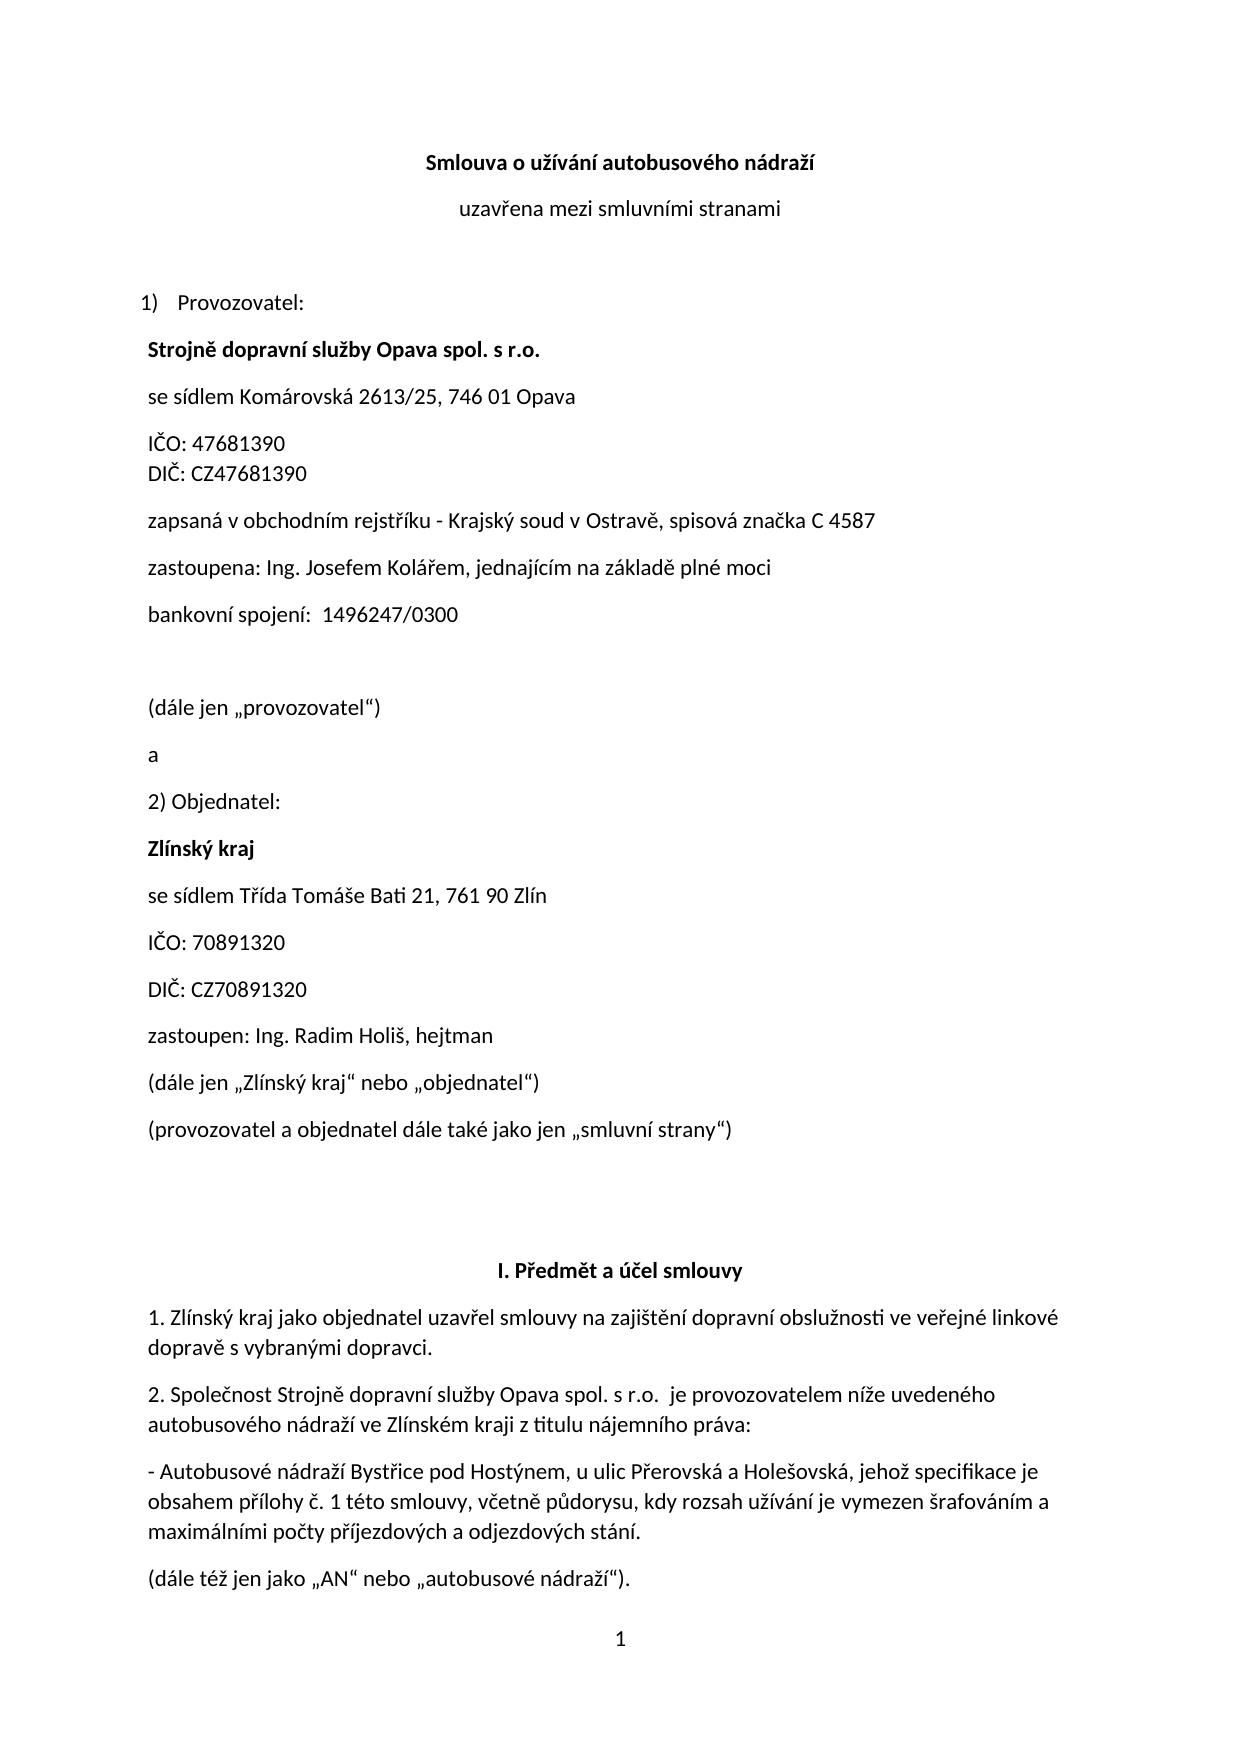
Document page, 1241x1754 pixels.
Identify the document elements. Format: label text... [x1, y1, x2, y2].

text IČO: 70891320 [148, 928, 1093, 956]
text IČO: 47681390 DIČ: CZ47681390 [148, 429, 1093, 487]
text se sídlem Komárovská 2613/25, 746 01 Opava [148, 382, 1093, 410]
text Zlínský kraj [148, 834, 1093, 862]
list Provozovatel: [140, 288, 1093, 316]
text - Autobusové nádraží Bystřice pod Hostýnem, u ulic Přerovská a Holešovská, jehož specifikace je obsahem přílohy č. 1 této smlouvy, včetně půdorysu, kdy rozsah užívání je vymezen šrafováním a příjezdových a odjezdových stání. [148, 1457, 1093, 1545]
text Smlouva o užívání autobusového nádraží [148, 148, 1093, 176]
text (dále jen „provozovatel“) [148, 693, 1093, 721]
text zapsaná v obchodním rejstříku - Krajský soud v Ostravě, spisová značka C 4587 [148, 506, 1093, 534]
text (dále jen „Zlínský kraj“ nebo „objednatel“) [148, 1068, 1093, 1096]
text (dále též jen jako „AN“ nebo „autobusové nádraží“). [148, 1564, 1093, 1592]
text DIČ: CZ70891320 [148, 975, 1093, 1003]
text 1. Zlínský kraj jako objednatel uzavřel smlouvy na zajištění dopravní obslužnosti ve veřejné linkové dopravě s vybranými dopravci. [148, 1303, 1093, 1361]
text (provozovatel a objednatel dále také jako jen „smluvní strany“) [148, 1115, 1093, 1143]
text I. Předmět a účel smlouvy [148, 1256, 1093, 1284]
text zastoupen: Ing. Radim Holiš, hejtman [148, 1022, 1093, 1049]
text Strojně dopravní služby Opava spol. s r.o. [148, 335, 1093, 363]
text 2) Objednatel: [148, 787, 1093, 815]
text zastoupena: Ing. Josefem Kolářem, jednajícím na základě plné moci [148, 553, 1093, 581]
text se sídlem Třída Tomáše Bati 21, 761 90 Zlín [148, 881, 1093, 909]
text 2. Společnost Strojně dopravní služby Opava spol. s r.o. je provozovatelem níže uvedeného autobusového nádraží ve Zlínském kraji z titulu nájemního práva: [148, 1380, 1093, 1438]
text bankovní spojení: 1496247/0300 [148, 600, 1093, 628]
text uzavřena mezi smluvními stranami [148, 194, 1093, 222]
text a [148, 740, 1093, 768]
